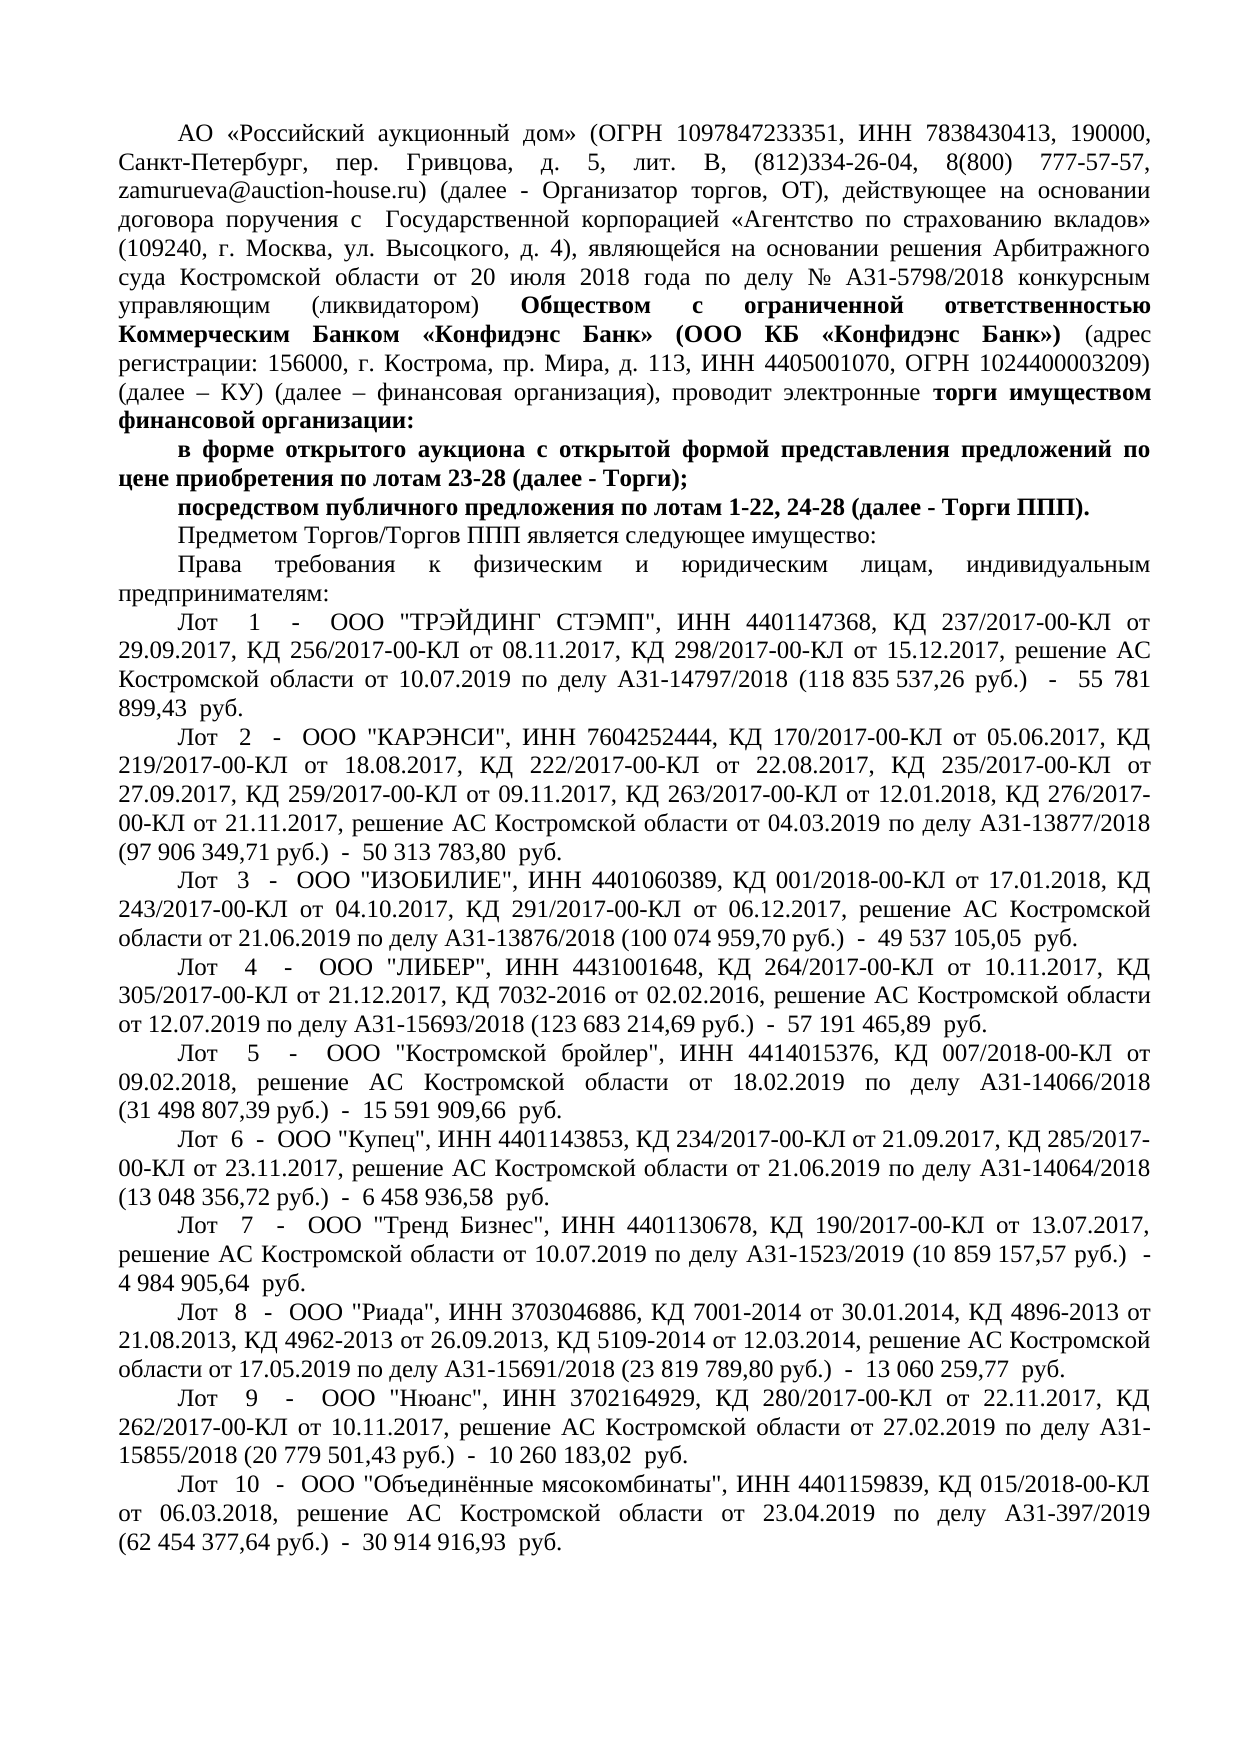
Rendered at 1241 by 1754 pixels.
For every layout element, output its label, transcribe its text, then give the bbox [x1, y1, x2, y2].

text Предметом Торгов/Торгов ППП является следующее имущество: [118, 521, 1151, 549]
text посредством публичного предложения по лотам 1-22, 24-28 (далее - Торги ППП). [118, 492, 1151, 521]
text Лот 10 - ООО "Объединённые мясокомбинаты", ИНН 4401159839, КД 015/2018-00-КЛ от 06.03.2018, решение АС Костромской области от 23.04.2019 по делу А31-397/2019 (62 454 377,64 руб.) - 30 914 916,93 руб. [118, 1469, 1151, 1556]
text Лот 3 - ООО "ИЗОБИЛИЕ", ИНН 4401060389, КД 001/2018-00-КЛ от 17.01.2018, КД 243/2017-00-КЛ от 04.10.2017, КД 291/2017-00-КЛ от 06.12.2017, решение АС Костромской области от 21.06.2019 по делу А31-13876/2018 (100 074 959,70 руб.) - 49 537 105,05 руб. [118, 866, 1151, 952]
text Лот 4 - ООО "ЛИБЕР", ИНН 4431001648, КД 264/2017-00-КЛ от 10.11.2017, КД 305/2017-00-КЛ от 21.12.2017, КД 7032-2016 от 02.02.2016, решение АС Костромской области от 12.07.2019 по делу А31-15693/2018 (123 683 214,69 руб.) - 57 191 465,89 руб. [118, 952, 1151, 1038]
text Лот 2 - ООО "КАРЭНСИ", ИНН 7604252444, КД 170/2017-00-КЛ от 05.06.2017, КД 219/2017-00-КЛ от 18.08.2017, КД 222/2017-00-КЛ от 22.08.2017, КД 235/2017-00-КЛ от 27.09.2017, КД 259/2017-00-КЛ от 09.11.2017, КД 263/2017-00-КЛ от 12.01.2018, КД 276/2017-00-КЛ от 21.11.2017, решение АС Костромской области от 04.03.2019 по делу А31-13877/2018 (97 906 349,71 руб.) - 50 313 783,80 руб. [118, 722, 1151, 866]
text АО «Российский аукционный дом» (ОГРН 1097847233351, ИНН 7838430413, 190000, Санкт-Петербург, пер. Гривцова, д. 5, лит. В, (812)334-26-04, 8(800) 777-57-57, zamurueva@auction-house.ru) (далее - Организатор торгов, ОТ), действующее на основании договора поручения с Государственной корпорацией «Агентство по страхованию вкладов» (109240, г. Москва, ул. Высоцкого, д. 4), являющейся на основании решения Арбитражного суда Костромской области от 20 июля 2018 года по делу № А31-5798/2018 конкурсным управляющим (ликвидатором) Обществом с ограниченной ответственностью Коммерческим Банком «Конфидэнс Банк» (ООО КБ «Конфидэнс Банк») (адрес регистрации: 156000, г. Кострома, пр. Мира, д. 113, ИНН 4405001070, ОГРН 1024400003209) (далее – КУ) (далее – финансовая организация), проводит электронные торги имуществом финансовой организации: [118, 118, 1151, 434]
text Лот 8 - ООО "Риада", ИНН 3703046886, КД 7001-2014 от 30.01.2014, КД 4896-2013 от 21.08.2013, КД 4962-2013 от 26.09.2013, КД 5109-2014 от 12.03.2014, решение АС Костромской области от 17.05.2019 по делу А31-15691/2018 (23 819 789,80 руб.) - 13 060 259,77 руб. [118, 1297, 1151, 1383]
text Лот 6 - ООО "Купец", ИНН 4401143853, КД 234/2017-00-КЛ от 21.09.2017, КД 285/2017-00-КЛ от 23.11.2017, решение АС Костромской области от 21.06.2019 по делу А31-14064/2018 (13 048 356,72 руб.) - 6 458 936,58 руб. [118, 1124, 1151, 1211]
text Лот 9 - ООО "Нюанс", ИНН 3702164929, КД 280/2017-00-КЛ от 22.11.2017, КД 262/2017-00-КЛ от 10.11.2017, решение АС Костромской области от 27.02.2019 по делу А31-15855/2018 (20 779 501,43 руб.) - 10 260 183,02 руб. [118, 1383, 1151, 1469]
text в форме открытого аукциона с открытой формой представления предложений по цене приобретения по лотам 23-28 (далее - Торги); [118, 434, 1151, 492]
text Лот 5 - ООО "Костромской бройлер", ИНН 4414015376, КД 007/2018-00-КЛ от 09.02.2018, решение АС Костромской области от 18.02.2019 по делу А31-14066/2018 (31 498 807,39 руб.) - 15 591 909,66 руб. [118, 1038, 1151, 1124]
text Права требования к физическим и юридическим лицам, индивидуальным предпринимателям: [118, 549, 1151, 607]
text Лот 7 - ООО "Тренд Бизнес", ИНН 4401130678, КД 190/2017-00-КЛ от 13.07.2017, решение АС Костромской области от 10.07.2019 по делу А31-1523/2019 (10 859 157,57 руб.) - 4 984 905,64 руб. [118, 1211, 1151, 1297]
text Лот 1 - ООО "ТРЭЙДИНГ СТЭМП", ИНН 4401147368, КД 237/2017-00-КЛ от 29.09.2017, КД 256/2017-00-КЛ от 08.11.2017, КД 298/2017-00-КЛ от 15.12.2017, решение АС Костромской области от 10.07.2019 по делу А31-14797/2018 (118 835 537,26 руб.) - 55 781 899,43 руб. [118, 607, 1151, 722]
